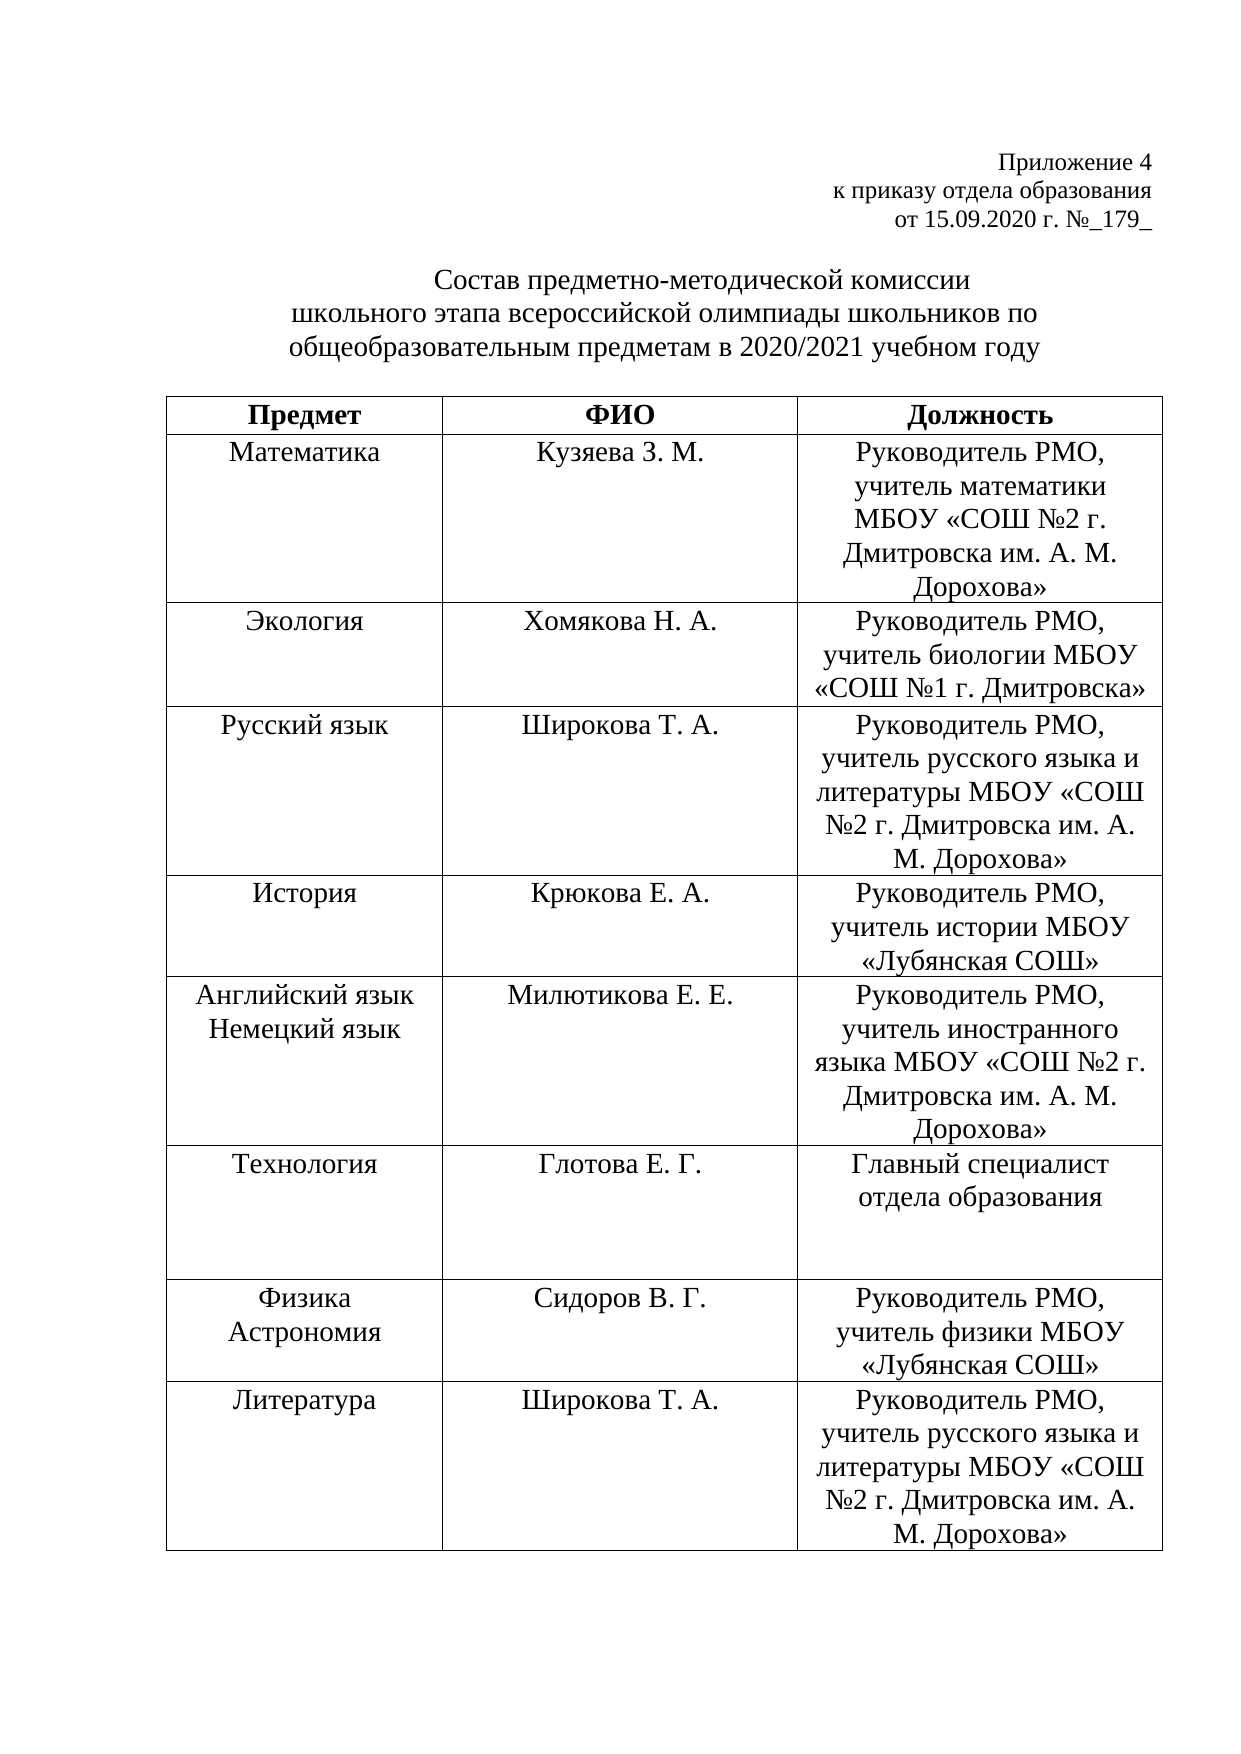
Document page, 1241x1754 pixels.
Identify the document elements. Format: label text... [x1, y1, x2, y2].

table_cell Руководитель РМО, учитель русского языка и литературы МБОУ «СОШ №2 г. Дмитровска им. А. М. Дорохова» [798, 1382, 1162, 1549]
table_cell Глотова Е. Г. [443, 1146, 797, 1279]
list Состав предметно-методической комиссии [252, 262, 1152, 295]
table_cell Руководитель РМО, учитель физики МБОУ «Лубянская СОШ» [798, 1280, 1162, 1381]
table_cell Широкова Т. А. [443, 1382, 797, 1549]
table_cell Кузяева З. М. [443, 435, 797, 602]
table_cell Физика Астрономия [167, 1280, 442, 1381]
table_cell Милютикова Е. Е. [443, 977, 797, 1145]
text Приложение 4 [177, 147, 1152, 176]
table_cell Руководитель РМО, учитель биологии МБОУ «СОШ №1 г. Дмитровска» [798, 603, 1162, 706]
table_header Должность [798, 397, 1162, 433]
table_cell Экология [167, 603, 442, 706]
table_cell Крюкова Е. А. [443, 876, 797, 976]
text к приказу отдела образования [177, 176, 1152, 204]
table_cell Главный специалист отдела образования [798, 1146, 1162, 1279]
text школьного этапа всероссийской олимпиады школьников по общеобразовательным предметам в 2020/2021 учебном году [177, 295, 1152, 362]
table_cell Математика [167, 435, 442, 602]
table_cell Руководитель РМО, учитель русского языка и литературы МБОУ «СОШ №2 г. Дмитровска им. А. М. Дорохова» [798, 707, 1162, 874]
table_cell Руководитель РМО, учитель математики МБОУ «СОШ №2 г. Дмитровска им. А. М. Дорохова» [798, 435, 1162, 602]
table_header ФИО [443, 397, 797, 433]
table_cell Сидоров В. Г. [443, 1280, 797, 1381]
table_cell Русский язык [167, 707, 442, 874]
table_cell История [167, 876, 442, 976]
table_cell Широкова Т. А. [443, 707, 797, 874]
table_cell Технология [167, 1146, 442, 1279]
table_cell Хомякова Н. А. [443, 603, 797, 706]
table_cell Литература [167, 1382, 442, 1549]
table_cell Английский язык Немецкий язык [167, 977, 442, 1145]
text от 15.09.2020 г. №_179_ [177, 204, 1152, 233]
table_header Предмет [167, 397, 442, 433]
table_cell Руководитель РМО, учитель иностранного языка МБОУ «СОШ №2 г. Дмитровска им. А. М. Дорохова» [798, 977, 1162, 1145]
table_cell Руководитель РМО, учитель истории МБОУ «Лубянская СОШ» [798, 876, 1162, 976]
